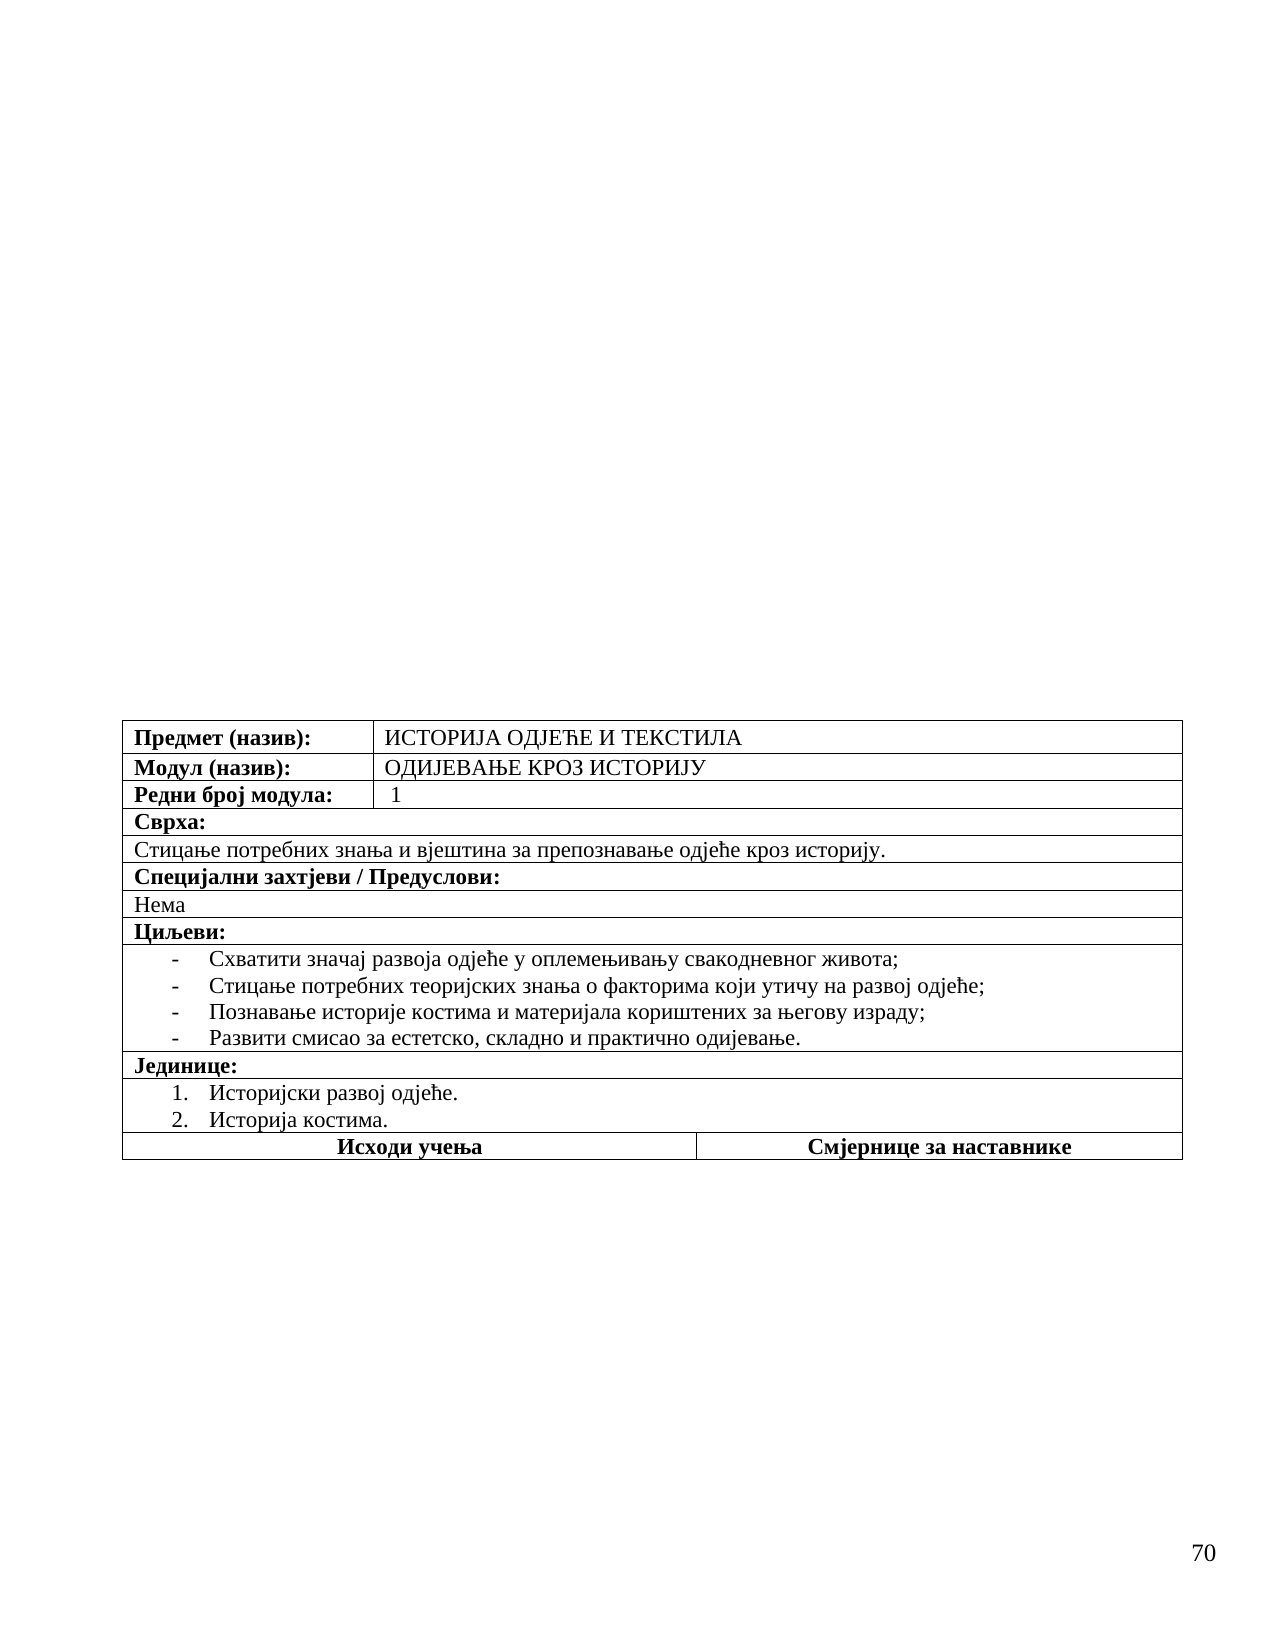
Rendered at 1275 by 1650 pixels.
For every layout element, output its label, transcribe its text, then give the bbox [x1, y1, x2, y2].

table_cell Модул (назив): [123, 754, 373, 780]
table_cell Специјални захтјеви / Предуслови: [123, 863, 1182, 889]
table_cell Јединице: [123, 1052, 1182, 1078]
table_cell Циљеви: [123, 918, 1182, 944]
table_cell Историјски развој одјеће. Историја костима. [123, 1079, 1182, 1132]
table_header ИСТОРИЈА ОДЈЕЋЕ И ТЕКСТИЛА [374, 721, 1182, 753]
table_cell Исходи учења [123, 1133, 696, 1159]
table_cell Нема [123, 891, 1182, 917]
table_cell Редни број модула: [123, 781, 373, 807]
table_cell Сврха: [123, 809, 1182, 835]
table_cell Смјернице за наставнике [697, 1133, 1182, 1159]
table_cell Схватити значај развоја одјеће у оплемењивању свакодневног живота; Стицање потребних теоријских знања о факторима који утичу на развој одјеће; Познавање историје костима и материјала кориштених за његову израду; Развити смисао за естетско, складно и практично одијевање. [123, 945, 1182, 1051]
table_cell ОДИЈЕВАЊЕ КРОЗ ИСТОРИЈУ [374, 754, 1182, 780]
table_cell 1 [374, 781, 1182, 807]
table_cell Стицање потребних знања и вјештина за препознавање одјеће кроз историју. [123, 836, 1182, 862]
table_header Предмет (назив): [123, 721, 373, 753]
